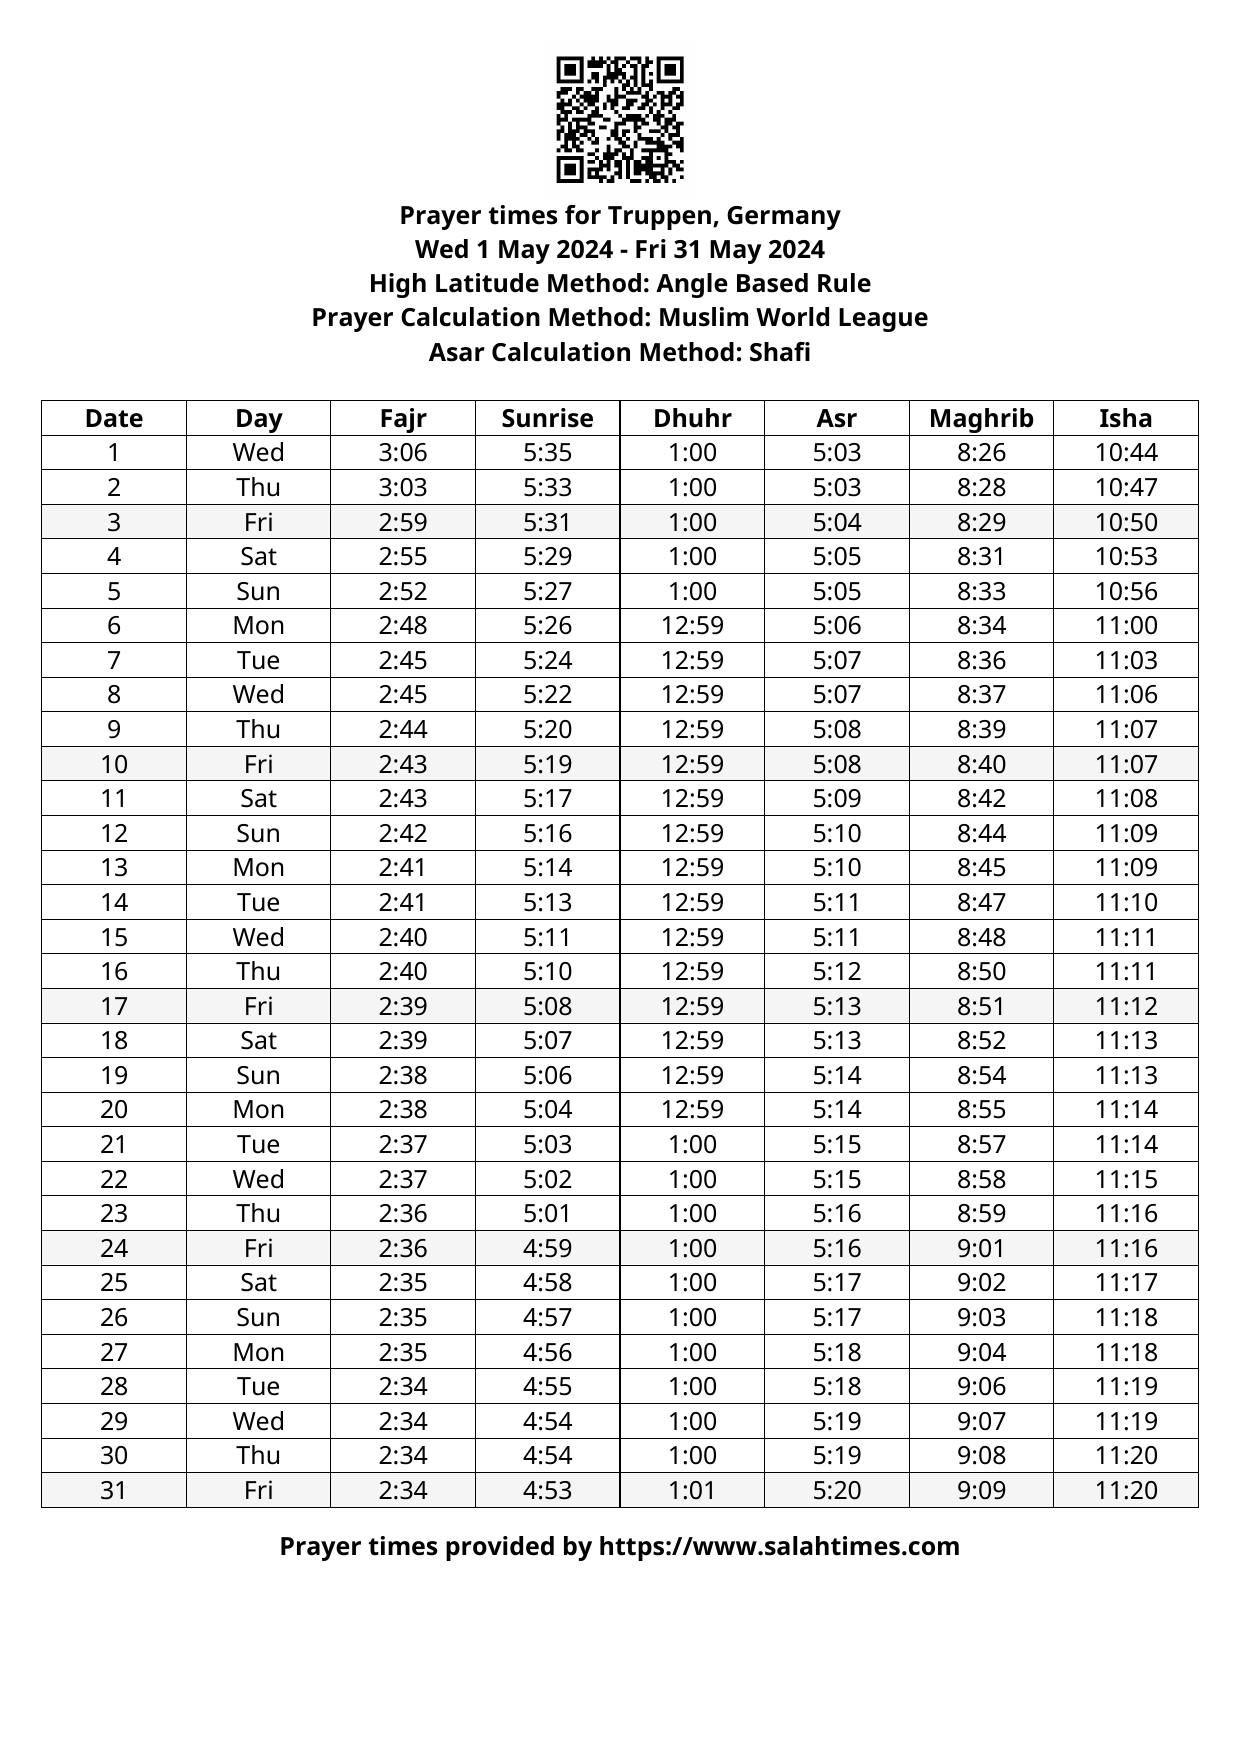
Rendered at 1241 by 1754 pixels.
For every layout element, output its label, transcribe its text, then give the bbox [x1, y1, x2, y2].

table_cell Mon [187, 1335, 330, 1368]
table_cell 11:09 [1054, 816, 1198, 849]
table_cell 11:16 [1054, 1231, 1198, 1264]
table_cell 12:59 [621, 954, 764, 988]
table_header Sunrise [476, 401, 619, 434]
table_cell 5:33 [476, 470, 619, 504]
table_cell 9:02 [910, 1266, 1053, 1299]
table_cell 12:59 [621, 989, 764, 1022]
table_cell Sun [187, 1300, 330, 1334]
table_header Fajr [331, 401, 475, 434]
table_cell 8:40 [910, 747, 1053, 780]
table_cell Thu [187, 712, 330, 746]
table_cell 10:44 [1054, 436, 1198, 469]
table_cell 5:08 [476, 989, 619, 1022]
table_cell 12:59 [621, 816, 764, 849]
table_cell 5:26 [476, 609, 619, 642]
table_cell 21 [42, 1127, 186, 1161]
table_cell 5:20 [476, 712, 619, 746]
table_cell 11:11 [1054, 920, 1198, 953]
table_cell 2:37 [331, 1162, 475, 1195]
table_cell 2 [42, 470, 186, 504]
table_cell 31 [42, 1473, 186, 1507]
table_cell 24 [42, 1231, 186, 1264]
table_cell 11:06 [1054, 678, 1198, 711]
table_cell 5:07 [765, 643, 909, 677]
table_cell Tue [187, 885, 330, 919]
table_cell 5:11 [765, 885, 909, 919]
table_cell 5:18 [765, 1335, 909, 1368]
table_header Asr [765, 401, 909, 434]
table_cell 5:09 [765, 781, 909, 815]
table_cell Thu [187, 954, 330, 988]
table_cell 9:03 [910, 1300, 1053, 1334]
table_cell 3:06 [331, 436, 475, 469]
table_cell 8:33 [910, 574, 1053, 607]
table_cell Wed [187, 1404, 330, 1437]
table_cell 18 [42, 1024, 186, 1057]
table_cell 7 [42, 643, 186, 677]
table_cell 2:40 [331, 954, 475, 988]
table_header Date [42, 401, 186, 434]
table_cell 2:38 [331, 1058, 475, 1092]
table_cell 12:59 [621, 1093, 764, 1126]
table_cell 11:17 [1054, 1266, 1198, 1299]
table_cell 5:17 [765, 1300, 909, 1334]
table_cell 2:44 [331, 712, 475, 746]
table_cell 1:00 [621, 1439, 764, 1472]
table_cell 10:53 [1054, 539, 1198, 573]
table_cell 5:19 [765, 1439, 909, 1472]
table_cell 12:59 [621, 851, 764, 884]
table_cell 4:56 [476, 1335, 619, 1368]
table_cell Fri [187, 989, 330, 1022]
table_cell 9 [42, 712, 186, 746]
table_cell 5:15 [765, 1162, 909, 1195]
table_cell 30 [42, 1439, 186, 1472]
text Prayer times for Truppen, Germany [42, 198, 1198, 232]
table_cell 22 [42, 1162, 186, 1195]
table_cell 4:55 [476, 1369, 619, 1403]
table_cell 23 [42, 1196, 186, 1230]
picture [542, 41, 699, 198]
table_cell Fri [187, 747, 330, 780]
text Prayer times provided by https://www.salahtimes.com [42, 1528, 1198, 1563]
table_cell 2:36 [331, 1231, 475, 1264]
table_cell Mon [187, 851, 330, 884]
table_cell Thu [187, 1439, 330, 1472]
table_cell 8:57 [910, 1127, 1053, 1161]
table_cell 8:34 [910, 609, 1053, 642]
table_cell 5:11 [765, 920, 909, 953]
table_cell 1:00 [621, 1196, 764, 1230]
table_cell Fri [187, 1473, 330, 1507]
table_header Maghrib [910, 401, 1053, 434]
table_cell 12 [42, 816, 186, 849]
table_cell 8:29 [910, 505, 1053, 538]
table_cell 5:02 [476, 1162, 619, 1195]
table_cell 11:13 [1054, 1024, 1198, 1057]
table_cell 5:31 [476, 505, 619, 538]
text Wed 1 May 2024 - Fri 31 May 2024 [42, 232, 1198, 266]
table_cell 1:00 [621, 574, 764, 607]
table_cell 8:26 [910, 436, 1053, 469]
table_cell 12:59 [621, 1058, 764, 1092]
table_cell 12:59 [621, 781, 764, 815]
table_cell 5:14 [765, 1058, 909, 1092]
table_cell 5:13 [765, 1024, 909, 1057]
table_cell 1:00 [621, 1127, 764, 1161]
table_cell 2:34 [331, 1473, 475, 1507]
table_cell 8:45 [910, 851, 1053, 884]
table_cell Tue [187, 643, 330, 677]
table_cell 9:08 [910, 1439, 1053, 1472]
table_cell 2:39 [331, 989, 475, 1022]
table_cell 5:22 [476, 678, 619, 711]
table_cell 12:59 [621, 609, 764, 642]
table_cell 11:03 [1054, 643, 1198, 677]
table_cell 5:13 [765, 989, 909, 1022]
table_header Day [187, 401, 330, 434]
table_cell 25 [42, 1266, 186, 1299]
table_cell 11:14 [1054, 1127, 1198, 1161]
table_cell 11:18 [1054, 1300, 1198, 1334]
table_cell 11:12 [1054, 989, 1198, 1022]
table_cell 13 [42, 851, 186, 884]
table_cell 16 [42, 954, 186, 988]
table_cell 11:19 [1054, 1404, 1198, 1437]
table_cell 11:00 [1054, 609, 1198, 642]
table_cell 5:13 [476, 885, 619, 919]
table_cell 12:59 [621, 747, 764, 780]
table_cell 2:36 [331, 1196, 475, 1230]
table_cell 12:59 [621, 885, 764, 919]
table_cell 15 [42, 920, 186, 953]
table_cell 5:12 [765, 954, 909, 988]
table_cell Sun [187, 1058, 330, 1092]
table_cell 2:45 [331, 643, 475, 677]
table_cell 5:16 [476, 816, 619, 849]
table_cell 5:19 [476, 747, 619, 780]
table_cell 10:56 [1054, 574, 1198, 607]
table_cell 27 [42, 1335, 186, 1368]
text Asar Calculation Method: Shafi [42, 334, 1198, 368]
table_cell 2:45 [331, 678, 475, 711]
table_cell 8:47 [910, 885, 1053, 919]
table_cell Mon [187, 1093, 330, 1126]
table_cell 17 [42, 989, 186, 1022]
table_cell 5:11 [476, 920, 619, 953]
table_cell 5:08 [765, 712, 909, 746]
table_cell 2:38 [331, 1093, 475, 1126]
table_cell 5:29 [476, 539, 619, 573]
table_cell 5:05 [765, 574, 909, 607]
table_cell 8:44 [910, 816, 1053, 849]
table_cell 4:57 [476, 1300, 619, 1334]
text Prayer Calculation Method: Muslim World League [42, 300, 1198, 334]
table_cell 12:59 [621, 712, 764, 746]
table_cell 20 [42, 1093, 186, 1126]
table_cell 3 [42, 505, 186, 538]
table_cell Fri [187, 1231, 330, 1264]
table_cell 28 [42, 1369, 186, 1403]
table_cell 2:34 [331, 1404, 475, 1437]
table_cell 8:31 [910, 539, 1053, 573]
table_cell 10:50 [1054, 505, 1198, 538]
table_cell 1:00 [621, 436, 764, 469]
table_cell 2:35 [331, 1300, 475, 1334]
table_cell 14 [42, 885, 186, 919]
table_cell 4:54 [476, 1404, 619, 1437]
table_cell 11:10 [1054, 885, 1198, 919]
table_cell 4:54 [476, 1439, 619, 1472]
table_cell Wed [187, 436, 330, 469]
table_cell Thu [187, 470, 330, 504]
table_cell 2:59 [331, 505, 475, 538]
table_cell 2:41 [331, 851, 475, 884]
table_header Isha [1054, 401, 1198, 434]
table_cell 11:20 [1054, 1473, 1198, 1507]
table_cell 11:09 [1054, 851, 1198, 884]
table_cell 2:41 [331, 885, 475, 919]
table_cell 5 [42, 574, 186, 607]
table_cell Tue [187, 1127, 330, 1161]
table_cell 11:08 [1054, 781, 1198, 815]
table_cell 1:01 [621, 1473, 764, 1507]
table_cell 8:52 [910, 1024, 1053, 1057]
table_cell 5:20 [765, 1473, 909, 1507]
table_cell 5:19 [765, 1404, 909, 1437]
table_cell Fri [187, 505, 330, 538]
table_cell 8:37 [910, 678, 1053, 711]
table_cell 8:48 [910, 920, 1053, 953]
table_cell 8:39 [910, 712, 1053, 746]
table_cell 8 [42, 678, 186, 711]
table_cell 5:18 [765, 1369, 909, 1403]
table_cell 9:07 [910, 1404, 1053, 1437]
table_cell 5:10 [765, 851, 909, 884]
table_cell 1:00 [621, 1300, 764, 1334]
table_cell 8:36 [910, 643, 1053, 677]
table_cell Sun [187, 816, 330, 849]
table_cell 1:00 [621, 470, 764, 504]
table_cell 4 [42, 539, 186, 573]
table_cell 8:59 [910, 1196, 1053, 1230]
table_cell 2:40 [331, 920, 475, 953]
table_cell 4:58 [476, 1266, 619, 1299]
table_cell 12:59 [621, 643, 764, 677]
table_cell 12:59 [621, 920, 764, 953]
table_cell 5:17 [476, 781, 619, 815]
table_cell 2:35 [331, 1335, 475, 1368]
table_cell Thu [187, 1196, 330, 1230]
table_cell Sat [187, 1024, 330, 1057]
table_cell 12:59 [621, 1024, 764, 1057]
table_cell 5:03 [765, 470, 909, 504]
table_cell 29 [42, 1404, 186, 1437]
table_cell 11:20 [1054, 1439, 1198, 1472]
table_cell 3:03 [331, 470, 475, 504]
table_cell Wed [187, 1162, 330, 1195]
table_cell 11:07 [1054, 712, 1198, 746]
table_cell 1:00 [621, 1231, 764, 1264]
table_cell 5:03 [765, 436, 909, 469]
table_cell 5:15 [765, 1127, 909, 1161]
table_cell 1:00 [621, 1162, 764, 1195]
table_cell 11:07 [1054, 747, 1198, 780]
table_cell 5:04 [476, 1093, 619, 1126]
table_cell 11:18 [1054, 1335, 1198, 1368]
table_cell 2:42 [331, 816, 475, 849]
table_cell 10:47 [1054, 470, 1198, 504]
table_cell 5:14 [476, 851, 619, 884]
table_cell 5:24 [476, 643, 619, 677]
table_cell 5:08 [765, 747, 909, 780]
table_cell 2:35 [331, 1266, 475, 1299]
table_cell 6 [42, 609, 186, 642]
table_header Dhuhr [621, 401, 764, 434]
table_cell 2:48 [331, 609, 475, 642]
table_cell 2:55 [331, 539, 475, 573]
table_cell 9:06 [910, 1369, 1053, 1403]
table_cell 11:16 [1054, 1196, 1198, 1230]
table_cell 9:01 [910, 1231, 1053, 1264]
table_cell 2:43 [331, 781, 475, 815]
table_cell 5:06 [765, 609, 909, 642]
table_cell 8:51 [910, 989, 1053, 1022]
table_cell Sat [187, 1266, 330, 1299]
table_cell 2:34 [331, 1439, 475, 1472]
table_cell 5:07 [765, 678, 909, 711]
table_cell 12:59 [621, 678, 764, 711]
table_cell 8:58 [910, 1162, 1053, 1195]
table_cell 26 [42, 1300, 186, 1334]
table_cell 11:19 [1054, 1369, 1198, 1403]
table_cell 5:16 [765, 1196, 909, 1230]
table_cell 5:01 [476, 1196, 619, 1230]
table_cell Sat [187, 539, 330, 573]
table_cell 8:54 [910, 1058, 1053, 1092]
table_cell 1:00 [621, 505, 764, 538]
table_cell 5:06 [476, 1058, 619, 1092]
table_cell 2:34 [331, 1369, 475, 1403]
table_cell 11:14 [1054, 1093, 1198, 1126]
table_cell 5:10 [765, 816, 909, 849]
table_cell 5:04 [765, 505, 909, 538]
table_cell 5:14 [765, 1093, 909, 1126]
table_cell 8:28 [910, 470, 1053, 504]
table_cell Sun [187, 574, 330, 607]
table_cell 1:00 [621, 1404, 764, 1437]
table_cell 5:27 [476, 574, 619, 607]
table_cell 5:07 [476, 1024, 619, 1057]
text High Latitude Method: Angle Based Rule [42, 266, 1198, 300]
table_cell 10 [42, 747, 186, 780]
table_cell Sat [187, 781, 330, 815]
table_cell Tue [187, 1369, 330, 1403]
table_cell 4:53 [476, 1473, 619, 1507]
table_cell 8:42 [910, 781, 1053, 815]
table_cell 2:37 [331, 1127, 475, 1161]
table_cell 5:05 [765, 539, 909, 573]
table_cell 2:43 [331, 747, 475, 780]
table_cell 11:15 [1054, 1162, 1198, 1195]
table_cell 4:59 [476, 1231, 619, 1264]
table_cell 1:00 [621, 539, 764, 573]
table_cell 8:55 [910, 1093, 1053, 1126]
table_cell 1:00 [621, 1335, 764, 1368]
table_cell 11:13 [1054, 1058, 1198, 1092]
table_cell 8:50 [910, 954, 1053, 988]
table_cell 5:35 [476, 436, 619, 469]
table_cell Wed [187, 920, 330, 953]
table_cell 5:16 [765, 1231, 909, 1264]
table_cell 19 [42, 1058, 186, 1092]
table_cell 11 [42, 781, 186, 815]
table_cell 1:00 [621, 1369, 764, 1403]
table_cell 11:11 [1054, 954, 1198, 988]
table_cell 5:10 [476, 954, 619, 988]
table_cell 2:52 [331, 574, 475, 607]
table_cell 9:09 [910, 1473, 1053, 1507]
table_cell 1:00 [621, 1266, 764, 1299]
table_cell 1 [42, 436, 186, 469]
table_cell 9:04 [910, 1335, 1053, 1368]
table_cell Wed [187, 678, 330, 711]
table_cell 2:39 [331, 1024, 475, 1057]
table_cell Mon [187, 609, 330, 642]
table_cell 5:17 [765, 1266, 909, 1299]
table_cell 5:03 [476, 1127, 619, 1161]
